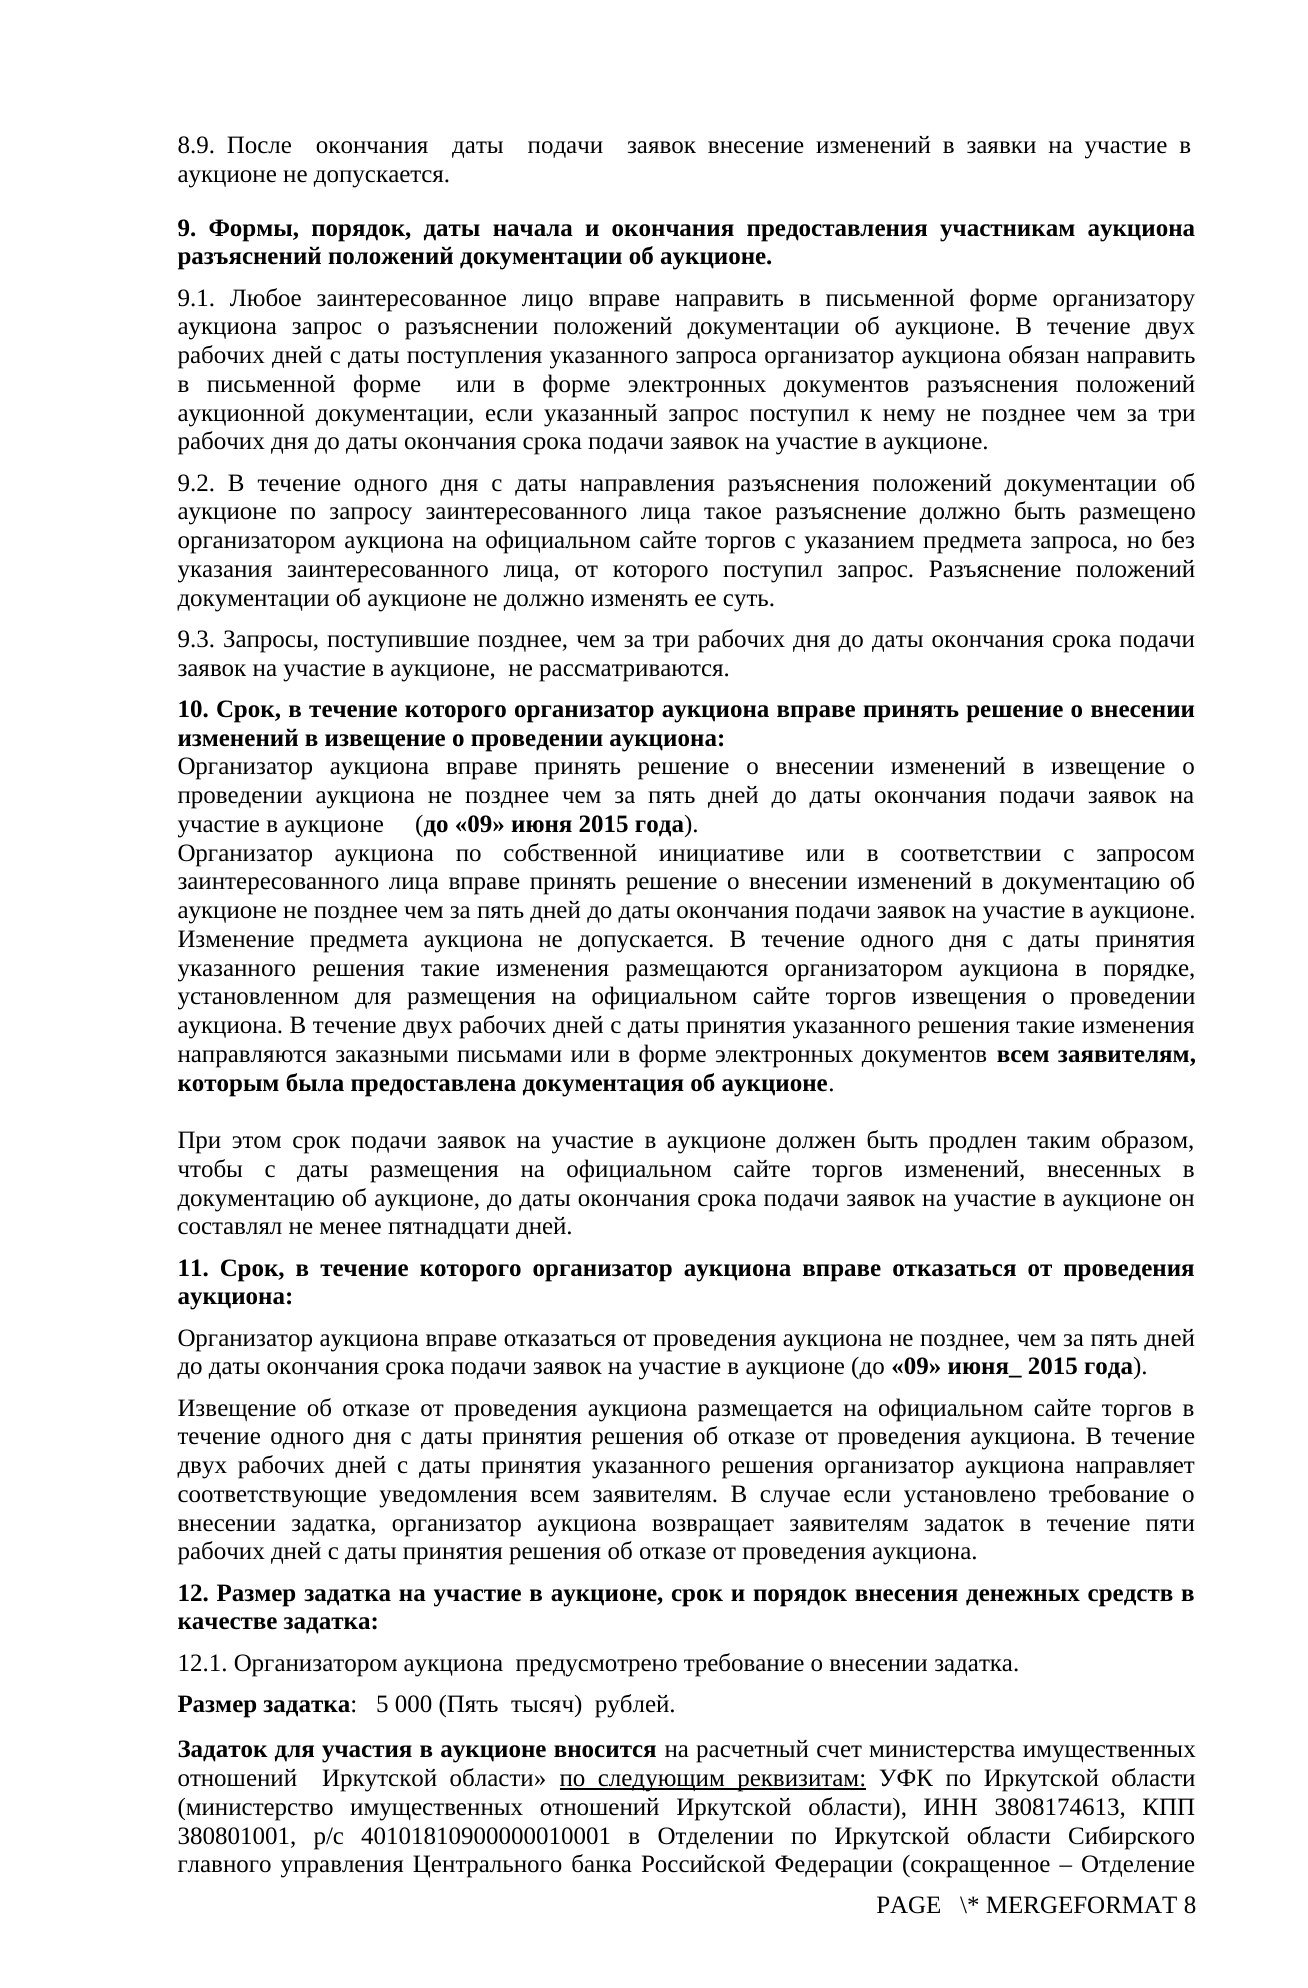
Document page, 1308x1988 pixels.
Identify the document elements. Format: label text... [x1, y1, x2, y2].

text 12. Размер задатка на участие в аукционе, срок и порядок внесения денежных средств в качестве задатка: [177, 1578, 1196, 1635]
text 8.9. После окончания даты подачи заявок внесение изменений в заявки на участие в аукционе не допускается. [177, 131, 1192, 188]
text 9. Формы, порядок, даты начала и окончания предоставления участникам аукциона разъяснений положений документации об аукционе. [177, 213, 1196, 270]
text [177, 1734, 1196, 1878]
list 9.3. Запросы, поступившие позднее, чем за три рабочих дня до даты окончания срока подачи заявок на участие в аукционе, не рассматриваются. [177, 624, 1196, 681]
text 9.2. В течение одного дня с даты направления разъяснения положений документации об аукционе по запросу заинтересованного лица такое разъяснение должно быть размещено организатором аукциона на официальном сайте торгов с указанием предмета запроса, но без указания заинтересованного лица, от которого поступил запрос. Разъяснение положений документации об аукционе не должно изменять ее суть. [177, 468, 1196, 611]
text 12.1. Организатором аукциона предусмотрено требование о внесении задатка. [177, 1648, 1196, 1676]
text При этом срок подачи заявок на участие в аукционе должен быть продлен таким образом, чтобы с даты размещения на официальном сайте торгов изменений, внесенных в документацию об аукционе, до даты окончания срока подачи заявок на участие в аукционе он составлял не менее пятнадцати дней. [177, 1125, 1196, 1240]
text 11. Срок, в течение которого организатор аукциона вправе отказаться от проведения аукциона: [177, 1253, 1196, 1310]
text Размер задатка: 5 000 (Пять тысяч) рублей. [177, 1689, 1196, 1718]
text 9.1. Любое заинтересованное лицо вправе направить в письменной форме организатору аукциона запрос о разъяснении положений документации об аукционе. В течение двух рабочих дней с даты поступления указанного запроса организатор аукциона обязан направить в письменной форме или в форме электронных документов разъяснения положений аукционной документации, если указанный запрос поступил к нему не позднее чем за три рабочих дня до даты окончания срока подачи заявок на участие в аукционе. [177, 283, 1196, 455]
text Организатор аукциона по собственной инициативе или в соответствии с запросом заинтересованного лица вправе принять решение о внесении изменений в документацию об аукционе не позднее чем за пять дней до даты окончания подачи заявок на участие в аукционе. Изменение предмета аукциона не допускается. В течение одного дня с даты принятия указанного решения такие изменения размещаются организатором аукциона в порядке, установленном для размещения на официальном сайте торгов извещения о проведении аукциона. В течение двух рабочих дней с даты принятия указанного решения такие изменения направляются заказными письмами или в форме электронных документов всем заявителям, которым была предоставлена документация об аукционе. [177, 838, 1196, 1096]
text Организатор аукциона вправе отказаться от проведения аукциона не позднее, чем за пять дней до даты окончания срока подачи заявок на участие в аукционе (до «09» июня_ 2015 года). [177, 1323, 1196, 1380]
text 10. Срок, в течение которого организатор аукциона вправе принять решение о внесении изменений в извещение о проведении аукциона: [177, 694, 1196, 751]
text Извещение об отказе от проведения аукциона размещается на официальном сайте торгов в течение одного дня с даты принятия решения об отказе от проведения аукциона. В течение двух рабочих дней с даты принятия указанного решения организатор аукциона направляет соответствующие уведомления всем заявителям. В случае если установлено требование о внесении задатка, организатор аукциона возвращает заявителям задаток в течение пяти рабочих дней с даты принятия решения об отказе от проведения аукциона. [177, 1393, 1196, 1565]
text Организатор аукциона вправе принять решение о внесении изменений в извещение о проведении аукциона не позднее чем за пять дней до даты окончания подачи заявок на участие в аукционе (до «09» июня 2015 года). [177, 751, 1196, 838]
